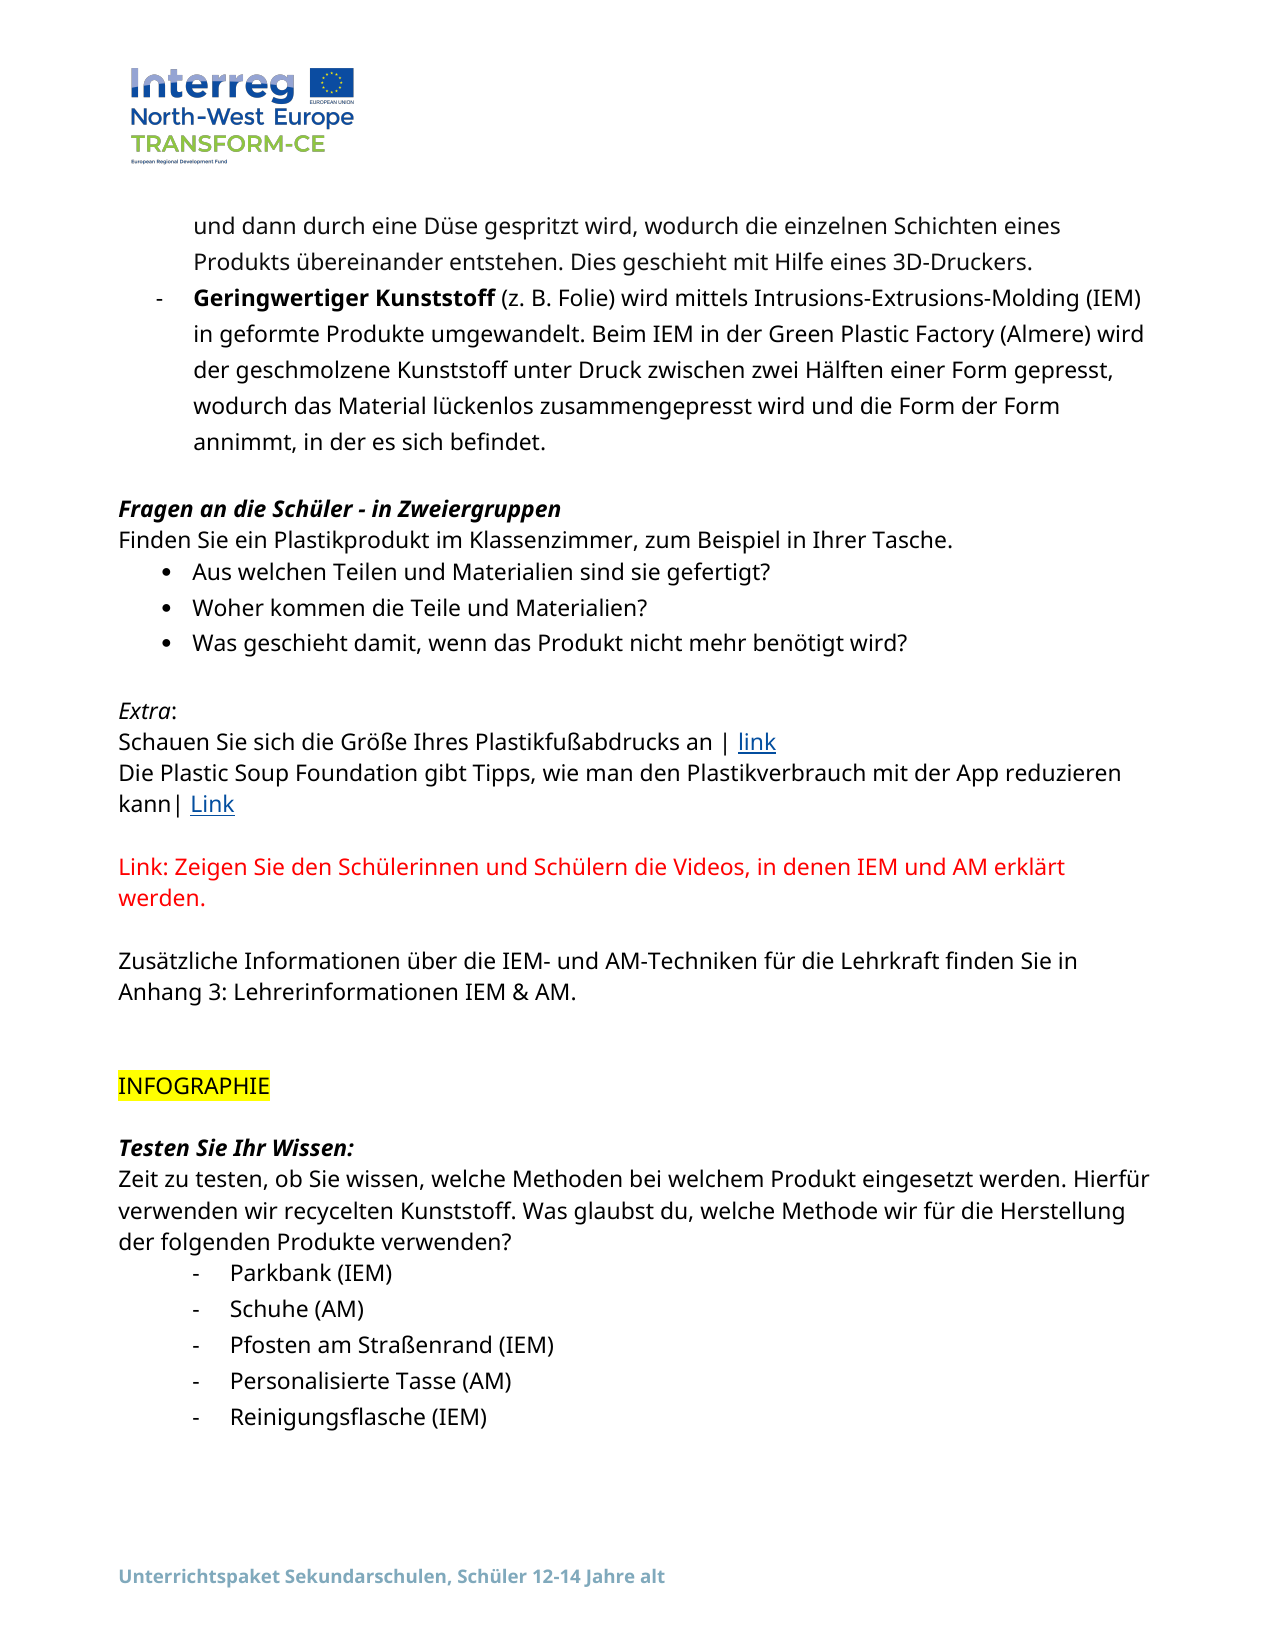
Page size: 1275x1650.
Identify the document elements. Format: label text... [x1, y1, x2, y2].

list Personalisierte Tasse (AM) [192, 1365, 1157, 1396]
list Schuhe (AM) [192, 1293, 1157, 1324]
list Reinigungsflasche (IEM) [192, 1401, 1157, 1432]
text Testen Sie Ihr Wissen: [118, 1132, 1157, 1163]
text Zusätzliche Informationen über die IEM- und AM-Techniken für die Lehrkraft finden Sie in Anhang 3: Lehrerinformationen IEM & AM. [118, 944, 1157, 1007]
list Pfosten am Straßenrand (IEM) [192, 1329, 1157, 1360]
text Link: Zeigen Sie den Schülerinnen und Schülern die Videos, in denen IEM und AM erklärt werden. [118, 851, 1157, 913]
text Die Plastic Soup Foundation gibt Tipps, wie man den Plastikverbrauch mit der App reduzieren kann| Link [118, 757, 1157, 819]
text Finden Sie ein Plastikprodukt im Klassenzimmer, zum Beispiel in Ihrer Tasche. [118, 524, 1157, 556]
text Extra: [118, 694, 1157, 726]
text Zeit zu testen, ob Sie wissen, welche Methoden bei welchem Produkt eingesetzt werden. Hierfür verwenden wir recycelten Kunststoff. Was glaubst du, welche Methode wir für die Herstellung der folgenden Produkte verwenden? [118, 1163, 1157, 1257]
list Parkbank (IEM) [192, 1257, 1157, 1288]
list Aus welchen Teilen und Materialien sind sie gefertigt? [162, 556, 1157, 587]
picture [118, 60, 367, 172]
text Schauen Sie sich die Größe Ihres Plastikfußabdrucks an | link [118, 726, 1157, 757]
list Woher kommen die Teile und Materialien? [162, 591, 1157, 623]
text INFOGRAPHIE [118, 1069, 1157, 1101]
text Fragen an die Schüler - in Zweiergruppen [118, 493, 1157, 524]
list Geringwertiger Kunststoff (z. B. Folie) wird mittels Intrusions-Extrusions-Molding (IEM) in geformte Produkte umgewandelt. Beim IEM in der Green Plastic Factory (Almere) wird der geschmolzene Kunststoff unter Druck zwischen zwei Hälften einer Form gepresst, wodurch das Material lückenlos zusammengepresst wird und die Form der Form annimmt, in der es sich befindet. [156, 282, 1157, 457]
list Was geschieht damit, wenn das Produkt nicht mehr benötigt wird? [162, 627, 1157, 659]
